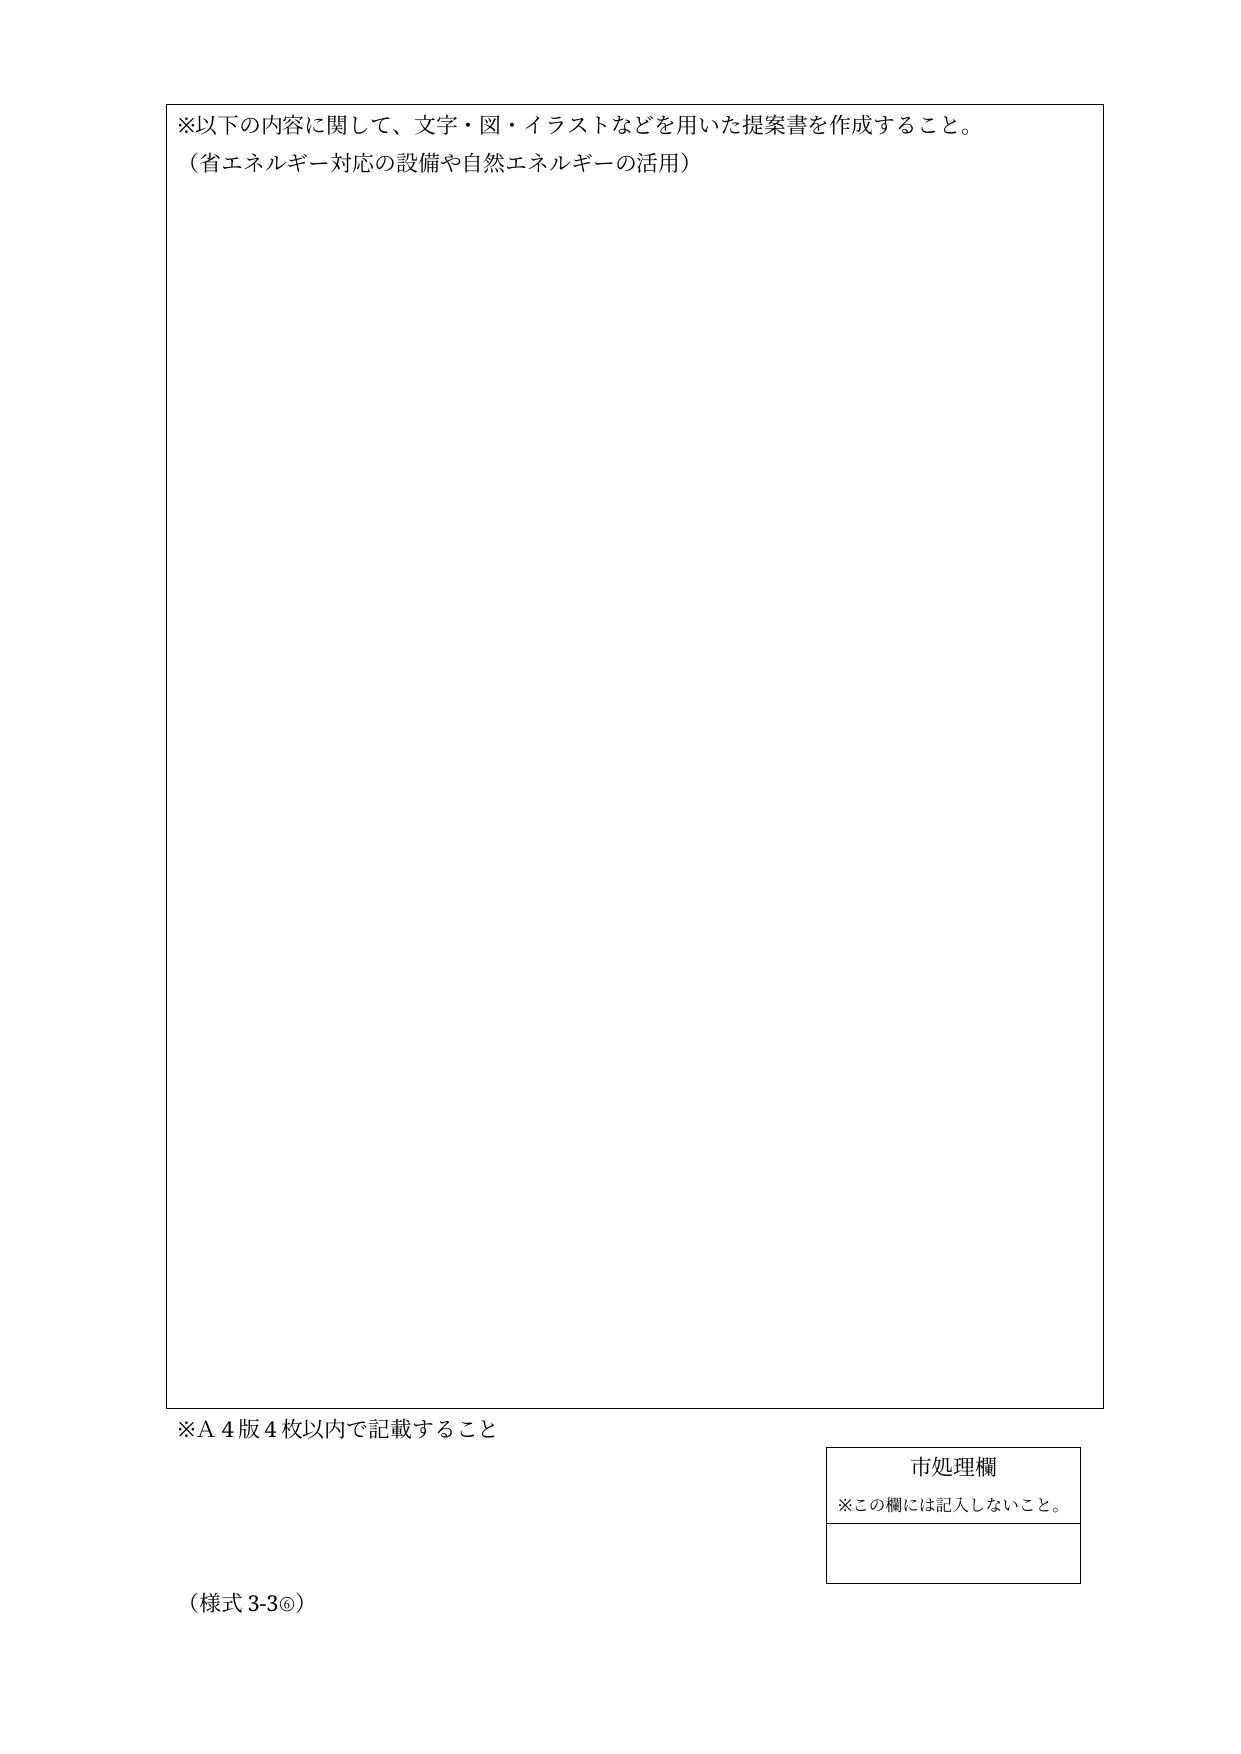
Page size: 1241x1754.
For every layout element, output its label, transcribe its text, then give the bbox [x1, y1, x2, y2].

table_header ※以下の内容に関して、文字・図・イラストなどを用いた提案書を作成すること。 （省エネルギー対応の設備や自然エネルギーの活用） [167, 105, 1103, 1408]
table_header 市処理欄 ※この欄には記入しないこと。 [827, 1448, 1080, 1523]
text （様式3-3⑥） [177, 1583, 1092, 1621]
text ※Ａ4版4枚以内で記載すること [177, 1409, 1092, 1447]
table_cell [827, 1524, 1080, 1582]
